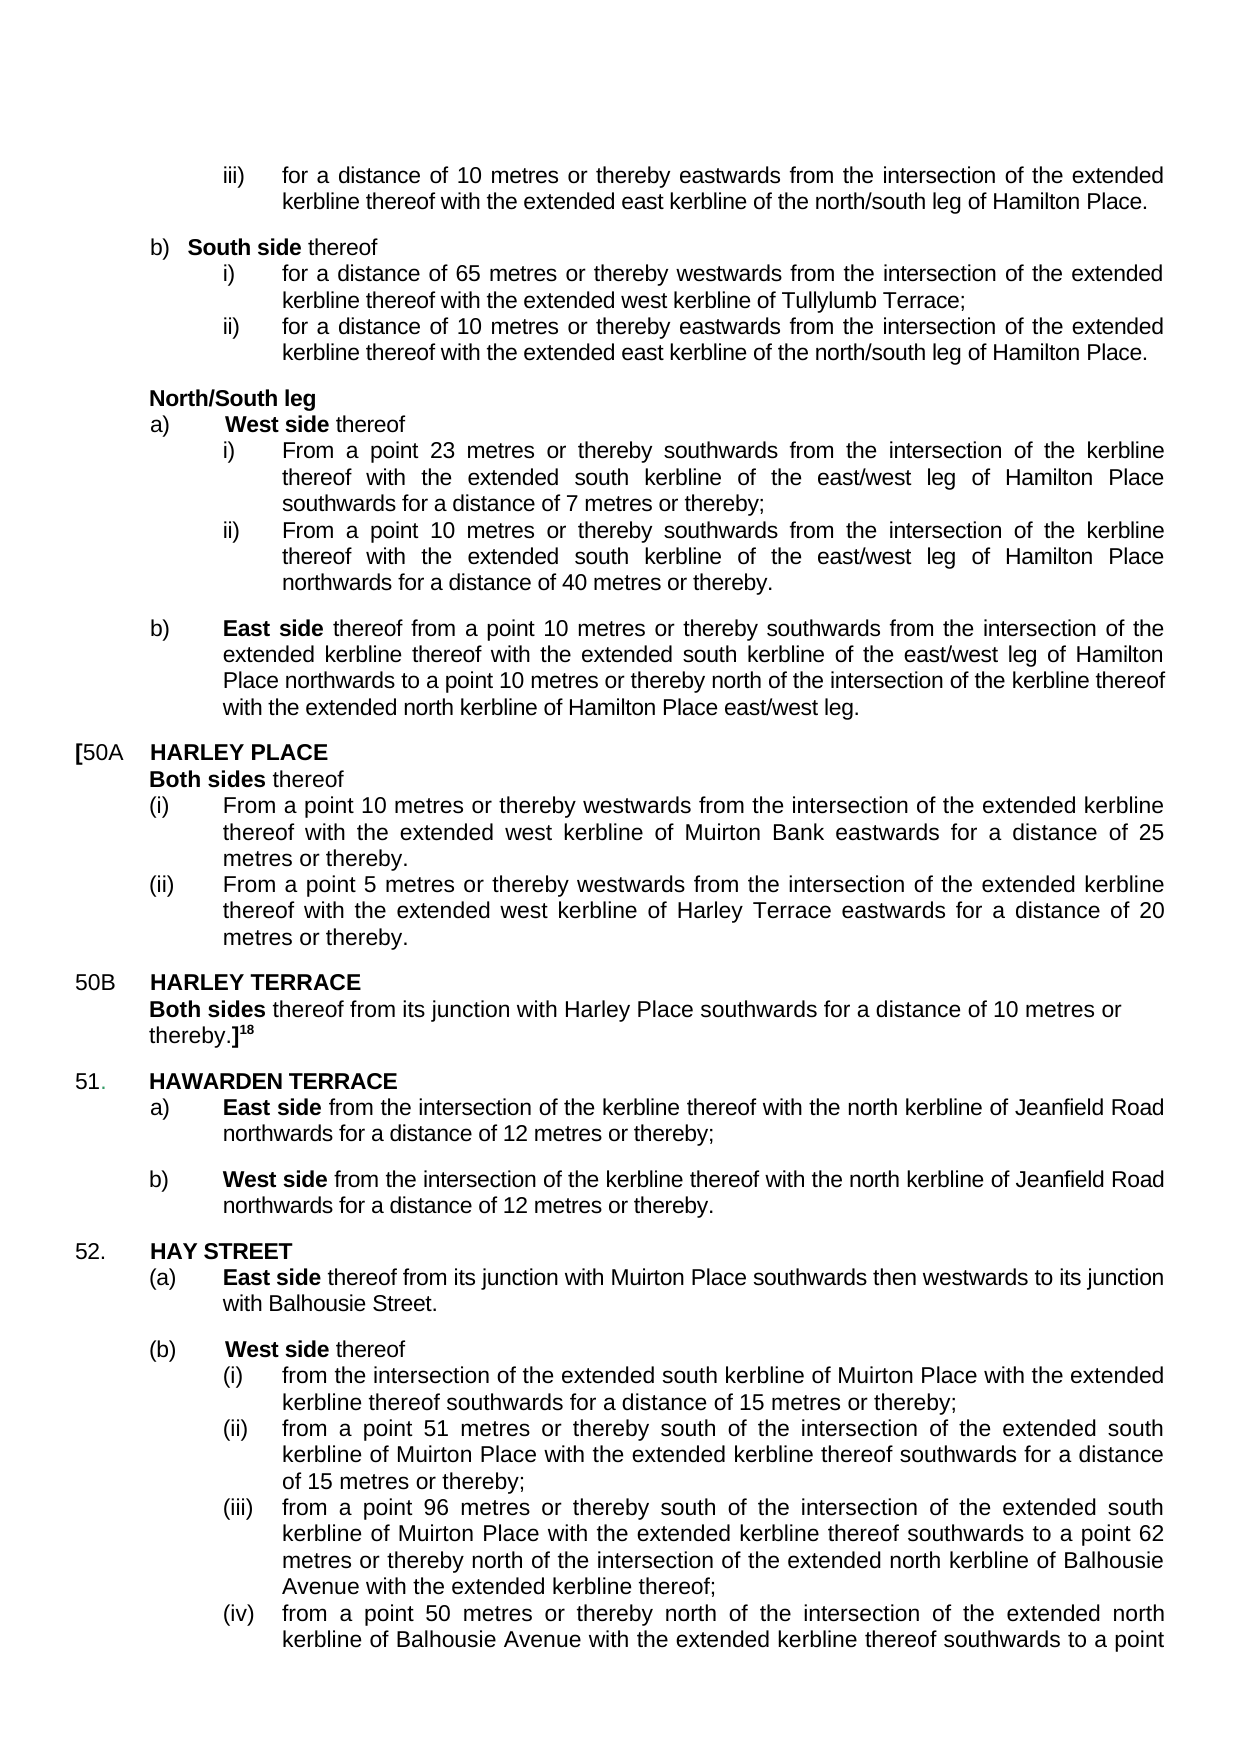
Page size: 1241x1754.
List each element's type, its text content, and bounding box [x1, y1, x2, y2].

text Both sides thereof [75, 766, 1165, 792]
text (a) East side thereof from its junction with Muirton Place southwards then westwards to its junction with Balhousie Street. [149, 1264, 1165, 1317]
list for a distance of 10 metres or thereby eastwards from the intersection of the extended kerbline thereof with the extended east kerbline of the north/south leg of Hamilton Place. [223, 162, 1165, 215]
list From a point 10 metres or thereby westwards from the intersection of the extended kerbline thereof with the extended west kerbline of Muirton Bank eastwards for a distance of 25 metres or thereby. [149, 792, 1165, 871]
list from a point 96 metres or thereby south of the intersection of the extended south kerbline of Muirton Place with the extended kerbline thereof southwards to a point 62 metres or thereby north of the intersection of the extended north kerbline of Balhousie Avenue with the extended kerbline thereof; [223, 1494, 1165, 1599]
text (b) West side thereof [75, 1336, 1165, 1362]
text 50B HARLEY TERRACE [75, 969, 1165, 996]
list East side from the intersection of the kerbline thereof with the north kerbline of Jeanfield Road northwards for a distance of 12 metres or thereby; [150, 1094, 1165, 1147]
list South side thereof [150, 234, 1165, 260]
list from a point 51 metres or thereby south of the intersection of the extended south kerbline of Muirton Place with the extended kerbline thereof southwards for a distance of 15 metres or thereby; [223, 1415, 1165, 1494]
text 51. HAWARDEN TERRACE [75, 1068, 1165, 1094]
text Both sides thereof from its junction with Harley Place southwards for a distance of 10 metres or thereby.]18 [149, 996, 1165, 1048]
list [223, 1599, 1165, 1652]
list From a point 5 metres or thereby westwards from the intersection of the extended kerbline thereof with the extended west kerbline of Harley Terrace eastwards for a distance of 20 metres or thereby. [149, 871, 1165, 950]
text 52. HAY STREET [75, 1238, 1165, 1264]
list West side thereof [150, 411, 1165, 437]
list East side thereof from a point 10 metres or thereby southwards from the intersection of the extended kerbline thereof with the extended south kerbline of the east/west leg of Hamilton Place northwards to a point 10 metres or thereby north of the intersection of the kerbline thereof with the extended north kerbline of Hamilton Place east/west leg. [150, 615, 1165, 720]
text [50A HARLEY PLACE [75, 739, 1165, 766]
list for a distance of 65 metres or thereby westwards from the intersection of the extended kerbline thereof with the extended west kerbline of Tullylumb Terrace; [223, 260, 1165, 313]
list from the intersection of the extended south kerbline of Muirton Place with the extended kerbline thereof southwards for a distance of 15 metres or thereby; [223, 1362, 1165, 1415]
list West side from the intersection of the kerbline thereof with the north kerbline of Jeanfield Road northwards for a distance of 12 metres or thereby. [149, 1166, 1165, 1218]
list for a distance of 10 metres or thereby eastwards from the intersection of the extended kerbline thereof with the extended east kerbline of the north/south leg of Hamilton Place. [223, 313, 1165, 366]
list From a point 23 metres or thereby southwards from the intersection of the kerbline thereof with the extended south kerbline of the east/west leg of Hamilton Place southwards for a distance of 7 metres or thereby; [223, 437, 1165, 517]
list From a point 10 metres or thereby southwards from the intersection of the kerbline thereof with the extended south kerbline of the east/west leg of Hamilton Place northwards for a distance of 40 metres or thereby. [223, 517, 1165, 596]
text North/South leg [149, 385, 1165, 411]
